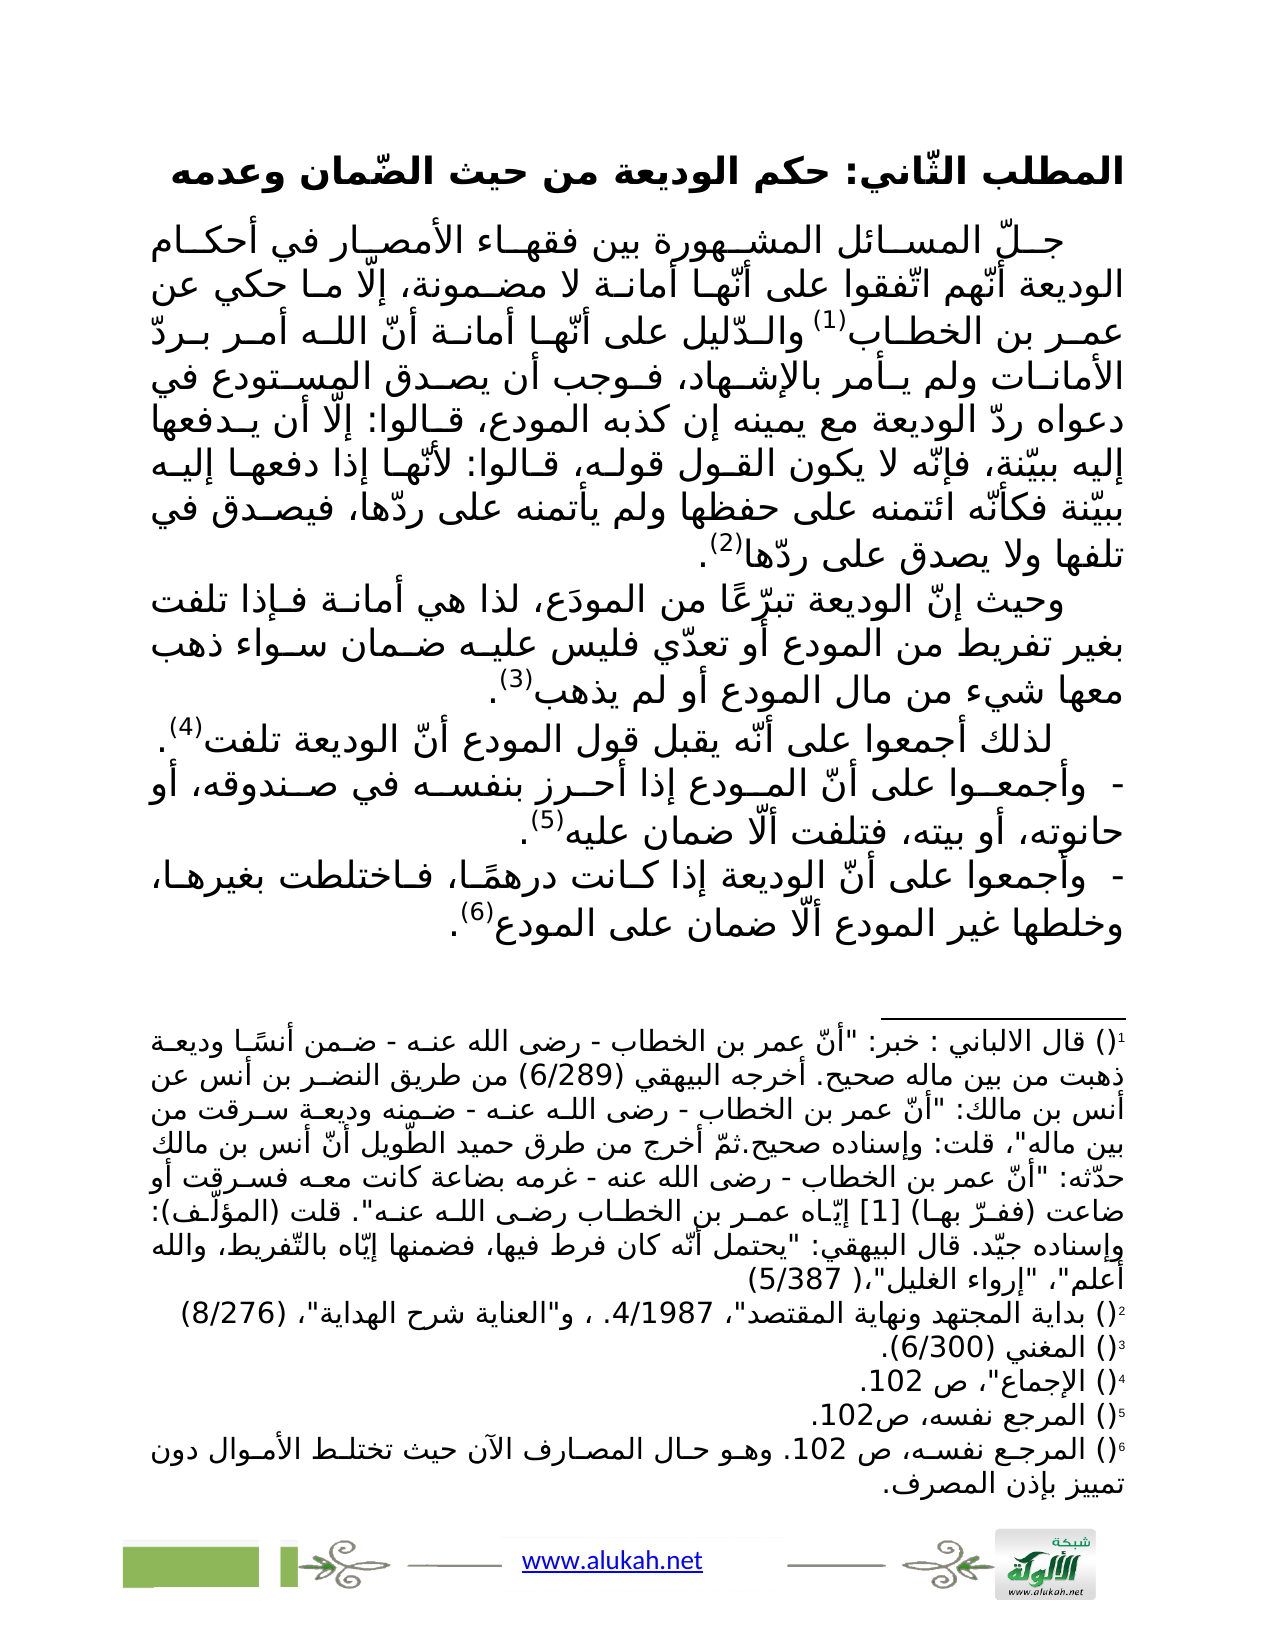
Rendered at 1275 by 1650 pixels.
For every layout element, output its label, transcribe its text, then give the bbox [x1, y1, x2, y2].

text - وأجمعوا على أنّ المودع إذا أحرز بنفسه في صندوقه، أو حانوته، أو بيته، فتلفت ألّا ضمان عليه(). [150, 762, 1125, 854]
text - وأجمعوا على أنّ الوديعة إذا كانت درهمًا، فاختلطت بغيرها، وخلطها غير المودع ألّا ضمان على المودع(). [150, 854, 1125, 946]
text المطلب الثّاني: حكم الوديعة من حيث الضّمان وعدمه [150, 150, 1125, 194]
text وحيث إنّ الوديعة تبرّعًا من المودَع، لذا هي أمانة فإذا تلفت بغير تفريط من المودع أو تعدّي فليس عليه ضمان سواء ذهب معها شيء من مال المودع أو لم يذهب(). [150, 578, 1125, 713]
text جلّ المسائل المشهورة بين فقهاء الأمصار في أحكام الوديعة أنّهم اتّفقوا على أنّها أمانة لا مضمونة، إلّا ما حكي عن عمر بن الخطاب() والدّليل على أنّها أمانة أنّ الله أمر بردّ الأمانات ولم يأمر بالإشهاد، فوجب أن يصدق المستودع في دعواه ردّ الوديعة مع يمينه إن كذبه المودع، قالوا: إلّا أن يدفعها إليه ببيّنة، فإنّه لا يكون القول قوله، قالوا: لأنّها إذا دفعها إليه ببيّنة فكأنّه ائتمنه على حفظها ولم يأتمنه على ردّها، فيصدق في تلفها ولا يصدق على ردّها(). [150, 219, 1125, 578]
picture [121, 1525, 1097, 1607]
text لذلك أجمعوا على أنّه يقبل قول المودع أنّ الوديعة تلفت(). [150, 713, 1125, 762]
